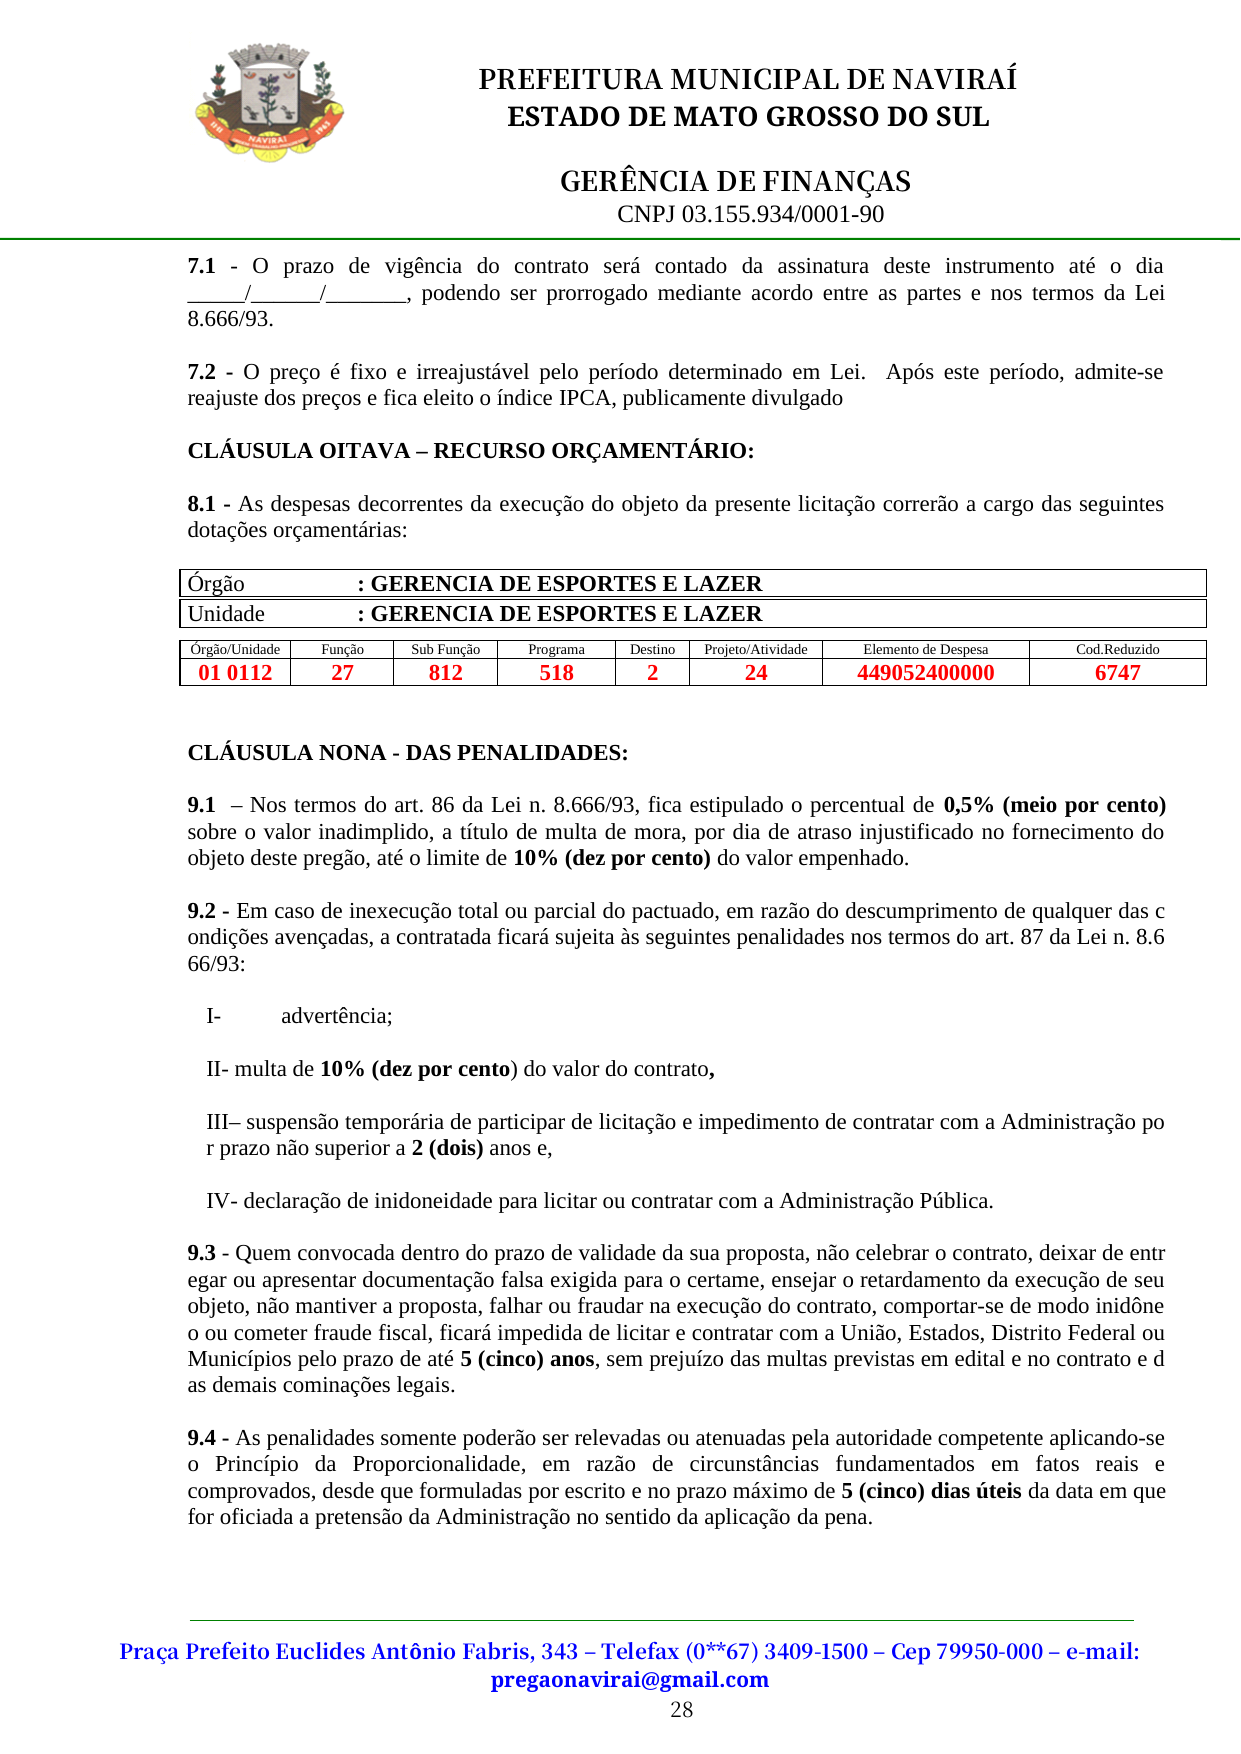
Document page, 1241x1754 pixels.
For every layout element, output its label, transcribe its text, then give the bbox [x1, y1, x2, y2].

table_cell 01 0112 [181, 659, 290, 685]
table_cell 6747 [1030, 659, 1206, 685]
text 9.2 - Em caso de inexecução total ou parcial do pactuado, em razão do descumprimento de qualquer das condições avençadas, a contratada ficará sujeita às seguintes penalidades nos termos do art. 87 da Lei n. 8.666/93: [187, 897, 1166, 976]
table_cell 812 [394, 659, 497, 685]
table_header : GERENCIA DE ESPORTES E LAZER [350, 570, 1206, 596]
table_cell 2 [616, 659, 689, 685]
text 7.2 - O preço é fixo e irreajustável pelo período determinado em Lei. Após este período, admite-se reajuste dos preços e fica eleito o índice IPCA, publicamente divulgado [187, 358, 1166, 411]
table_header Projeto/Atividade [690, 641, 822, 658]
list advertência; [206, 1002, 1166, 1029]
table_header : GERENCIA DE ESPORTES E LAZER [350, 600, 1206, 627]
table_header Destino [616, 641, 689, 658]
table_header Unidade [181, 600, 350, 627]
table_cell 24 [690, 659, 822, 685]
table_cell 449052400000 [823, 659, 1029, 685]
text 9.3 - Quem convocada dentro do prazo de validade da sua proposta, não celebrar o contrato, deixar de entregar ou apresentar documentação falsa exigida para o certame, ensejar o retardamento da execução de seu objeto, não mantiver a proposta, falhar ou fraudar na execução do contrato, comportar-se de modo inidôneo ou cometer fraude fiscal, ficará impedida de licitar e contratar com a União, Estados, Distrito Federal ou Municípios pelo prazo de até 5 (cinco) anos, sem prejuízo das multas previstas em edital e no contrato e das demais cominações legais. [187, 1239, 1166, 1398]
text 9.4 - As penalidades somente poderão ser relevadas ou atenuadas pela autoridade competente aplicando-se o Princípio da Proporcionalidade, em razão de circunstâncias fundamentados em fatos reais e comprovados, desde que formuladas por escrito e no prazo máximo de 5 (cinco) dias úteis da data em que for oficiada a pretensão da Administração no sentido da aplicação da pena. [187, 1424, 1166, 1529]
table_cell 27 [291, 659, 393, 685]
table_header Programa [498, 641, 615, 658]
table_header Sub Função [394, 641, 497, 658]
table_header Cod.Reduzido [1030, 641, 1206, 658]
text III– suspensão temporária de participar de licitação e impedimento de contratar com a Administração por prazo não superior a 2 (dois) anos e, [206, 1108, 1166, 1160]
table_header Órgão/Unidade [181, 641, 290, 658]
table_header Função [291, 641, 393, 658]
table_header Órgão [181, 570, 350, 596]
table_header Elemento de Despesa [823, 641, 1029, 658]
text 8.1 - As despesas decorrentes da execução do objeto da presente licitação correrão a cargo das seguintes dotações orçamentárias: [187, 490, 1166, 542]
text CLÁUSULA OITAVA – RECURSO ORÇAMENTÁRIO: [187, 437, 1231, 463]
text 9.1 – Nos termos do art. 86 da Lei n. 8.666/93, fica estipulado o percentual de 0,5% (meio por cento) sobre o valor inadimplido, a título de multa de mora, por dia de atraso injustificado no fornecimento do objeto deste pregão, até o limite de 10% (dez por cento) do valor empenhado. [187, 791, 1166, 871]
text II- multa de 10% (dez por cento) do valor do contrato, [206, 1055, 1166, 1081]
text IV- declaração de inidoneidade para licitar ou contratar com a Administração Pública. [206, 1187, 1166, 1213]
text 7.1 - O prazo de vigência do contrato será contado da assinatura deste instrumento até o dia _____/______/_______, podendo ser prorrogado mediante acordo entre as partes e nos termos da Lei 8.666/93. [187, 253, 1166, 332]
table_cell 518 [498, 659, 615, 685]
text CLÁUSULA NONA - DAS PENALIDADES: [187, 739, 1166, 765]
